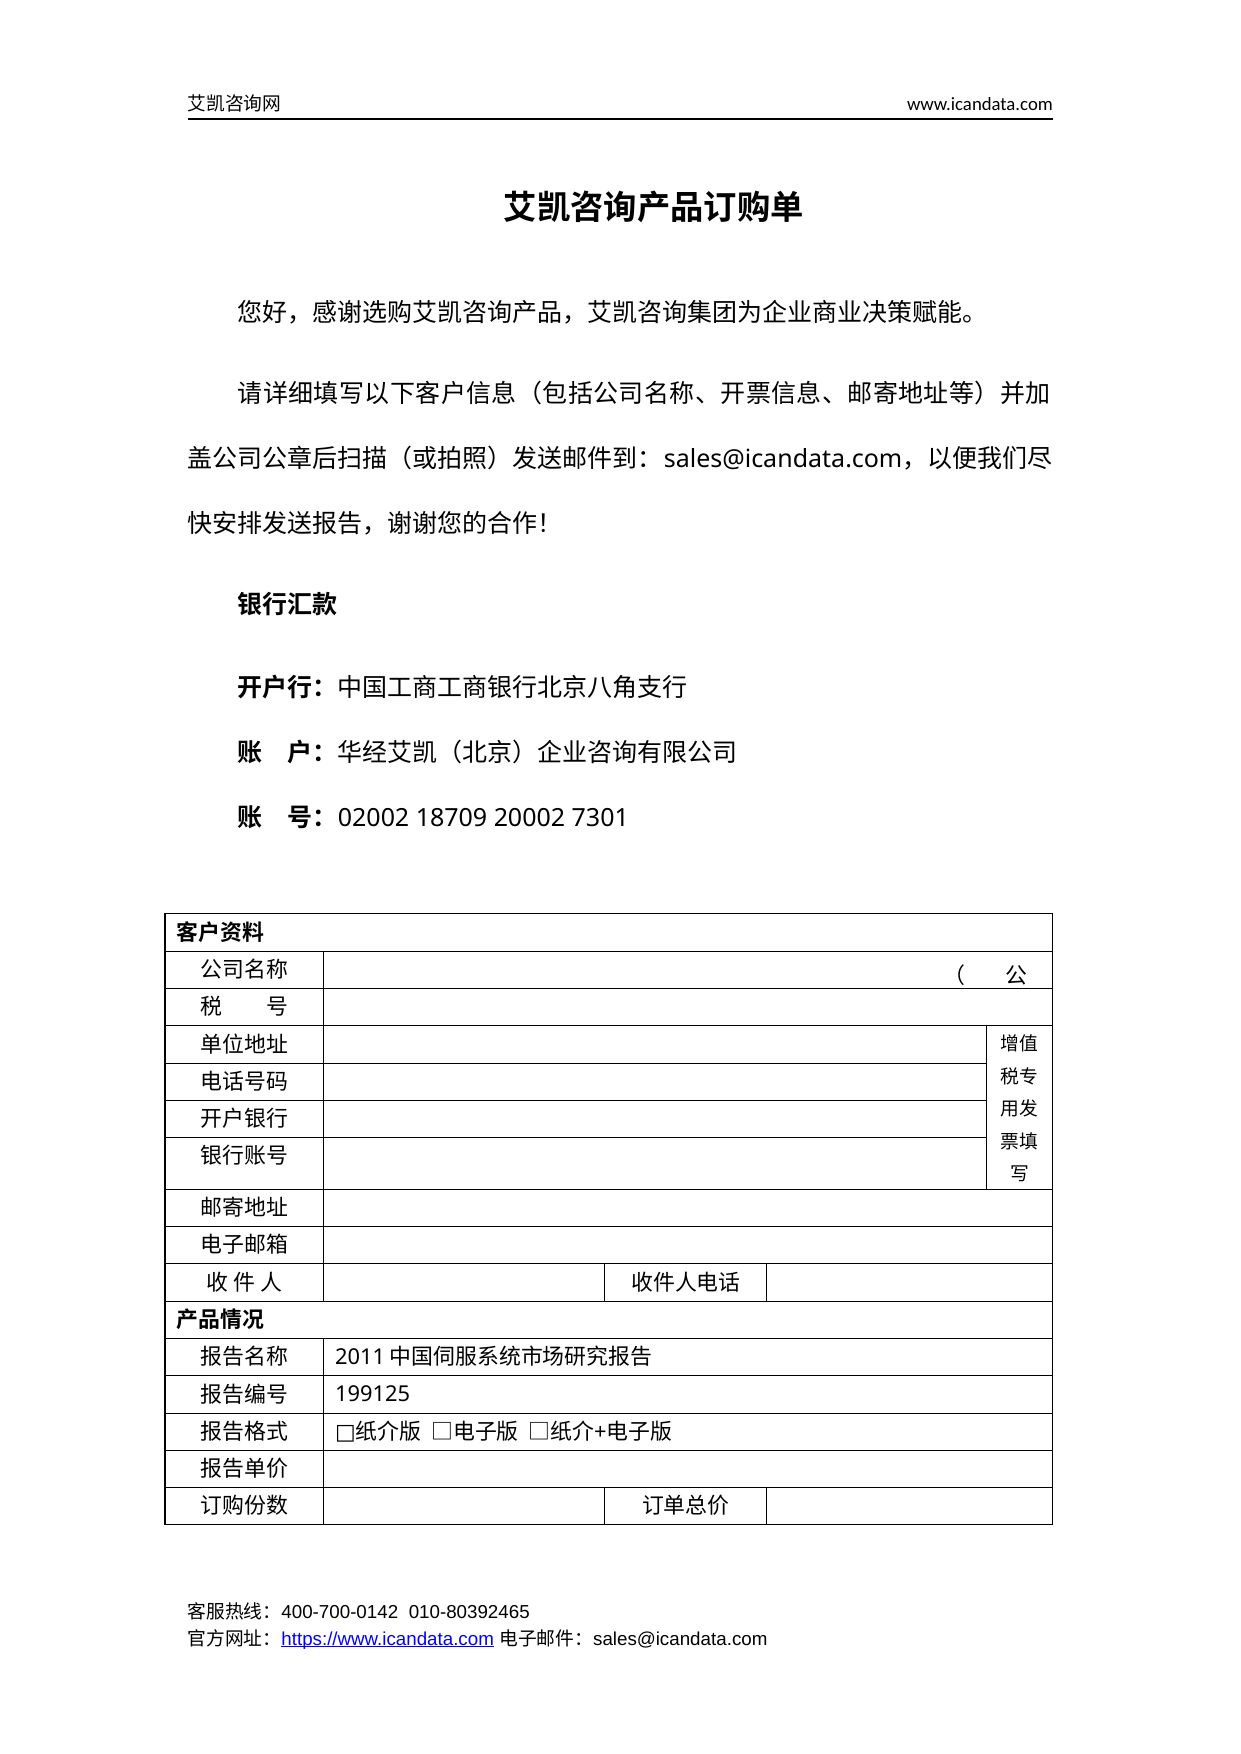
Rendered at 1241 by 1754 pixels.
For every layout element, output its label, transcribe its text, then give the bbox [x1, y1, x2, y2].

table_cell [324, 1451, 1052, 1487]
table_cell 收 件 人 [166, 1264, 323, 1301]
table_cell 订单总价 [605, 1488, 766, 1524]
table_cell 开户银行 [166, 1101, 323, 1137]
table_cell 公司名称 [166, 952, 323, 988]
table_cell 报告编号 [166, 1376, 323, 1412]
text 艾凯咨询产品订购单 [187, 172, 1053, 237]
table_cell 电话号码 [166, 1064, 323, 1100]
table_cell □纸介版 □电子版 □纸介+电子版 [324, 1414, 1052, 1450]
table_cell 收件人电话 [605, 1264, 766, 1301]
text 银行汇款 [187, 570, 1053, 635]
table_cell [324, 952, 1052, 988]
table_cell [324, 1190, 1052, 1226]
table_cell 产品情况 [166, 1302, 1052, 1338]
table_cell [767, 1488, 1052, 1524]
table_cell [324, 989, 1052, 1025]
table_header 客户资料 [166, 914, 1052, 951]
table_cell [324, 1101, 986, 1137]
table_cell 199125 [324, 1376, 1052, 1412]
text 账 号：02002 18709 20002 7301 [187, 783, 1053, 848]
table_cell [324, 1264, 604, 1301]
table_cell 银行账号 [166, 1138, 323, 1189]
table_cell 报告名称 [166, 1339, 323, 1375]
table_cell 邮寄地址 [166, 1190, 323, 1226]
table_cell 增值税专用发票填写 [987, 1026, 1052, 1189]
table_cell 报告格式 [166, 1414, 323, 1450]
table_cell 单位地址 [166, 1026, 323, 1062]
table_cell 电子邮箱 [166, 1227, 323, 1263]
table_cell [324, 1064, 986, 1100]
table_cell 报告单价 [166, 1451, 323, 1487]
table_cell [324, 1138, 986, 1189]
text 开户行：中国工商工商银行北京八角支行 [187, 653, 1053, 718]
table_cell [767, 1264, 1052, 1301]
table_cell 2011中国伺服系统市场研究报告 [324, 1339, 1052, 1375]
table_cell [324, 1227, 1052, 1263]
table_cell [324, 1026, 986, 1062]
text 您好，感谢选购艾凯咨询产品，艾凯咨询集团为企业商业决策赋能。 [187, 278, 1053, 343]
table_cell [324, 1488, 604, 1524]
table_cell 订购份数 [166, 1488, 323, 1524]
text 账 户：华经艾凯（北京）企业咨询有限公司 [187, 718, 1053, 783]
table_cell 税 号 [166, 989, 323, 1025]
text 请详细填写以下客户信息（包括公司名称、开票信息、邮寄地址等）并加盖公司公章后扫描（或拍照）发送邮件到：sales@icandata.com，以便我们尽快安排发送报告，谢谢您的合作！ [187, 359, 1053, 554]
